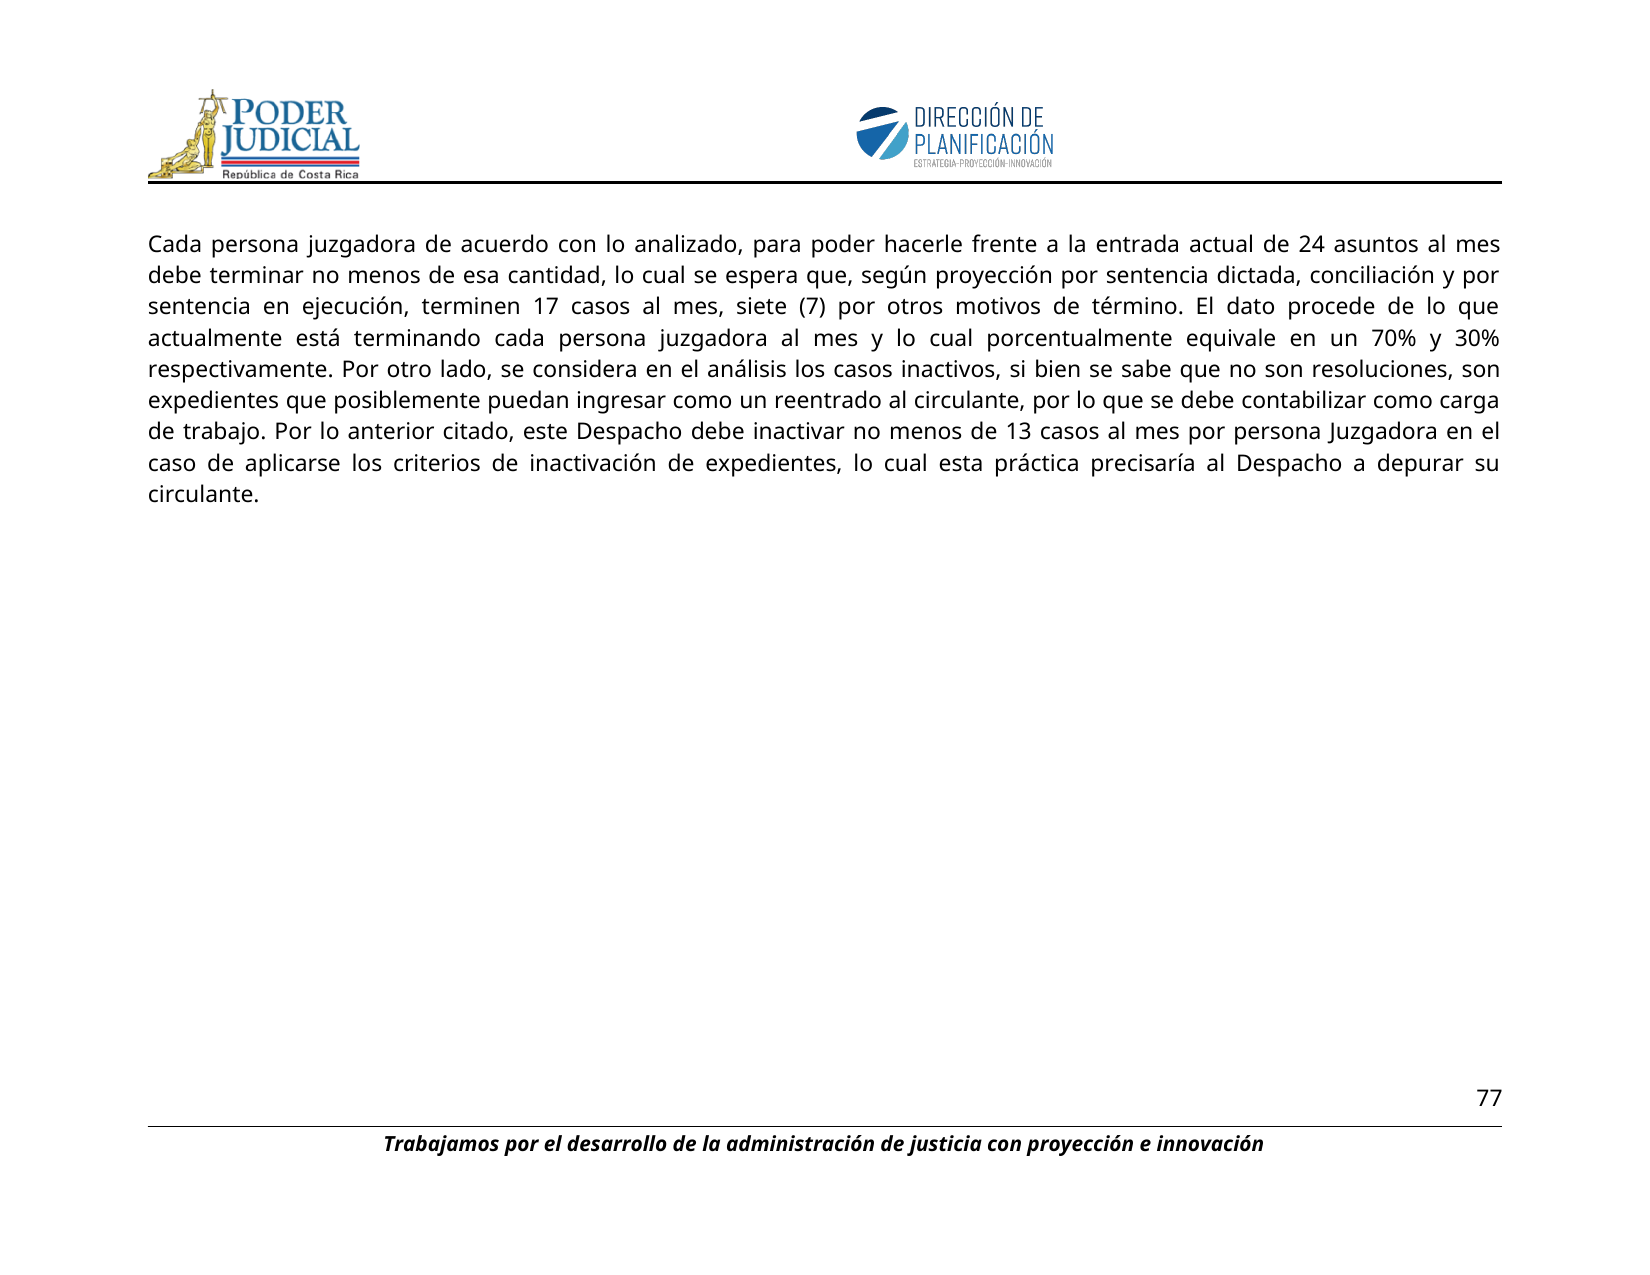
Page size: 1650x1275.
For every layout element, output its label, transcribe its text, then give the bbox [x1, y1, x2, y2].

text Cada persona juzgadora de acuerdo con lo analizado, para poder hacerle frente a la entrada actual de 24 asuntos al mes debe terminar no menos de esa cantidad, lo cual se espera que, según proyección por sentencia dictada, conciliación y por sentencia en ejecución, terminen 17 casos al mes, siete (7) por otros motivos de término. El dato procede de lo que actualmente está terminando cada persona juzgadora al mes y lo cual porcentualmente equivale en un 70% y 30% respectivamente. Por otro lado, se considera en el análisis los casos inactivos, si bien se sabe que no son resoluciones, son expedientes que posiblemente puedan ingresar como un reentrado al circulante, por lo que se debe contabilizar como carga de trabajo. Por lo anterior citado, este Despacho debe inactivar no menos de 13 casos al mes por persona Juzgadora en el caso de aplicarse los criterios de inactivación de expedientes, lo cual esta práctica precisaría al Despacho a depurar su circulante. [148, 228, 1502, 509]
picture [842, 90, 1067, 179]
picture [147, 86, 360, 179]
